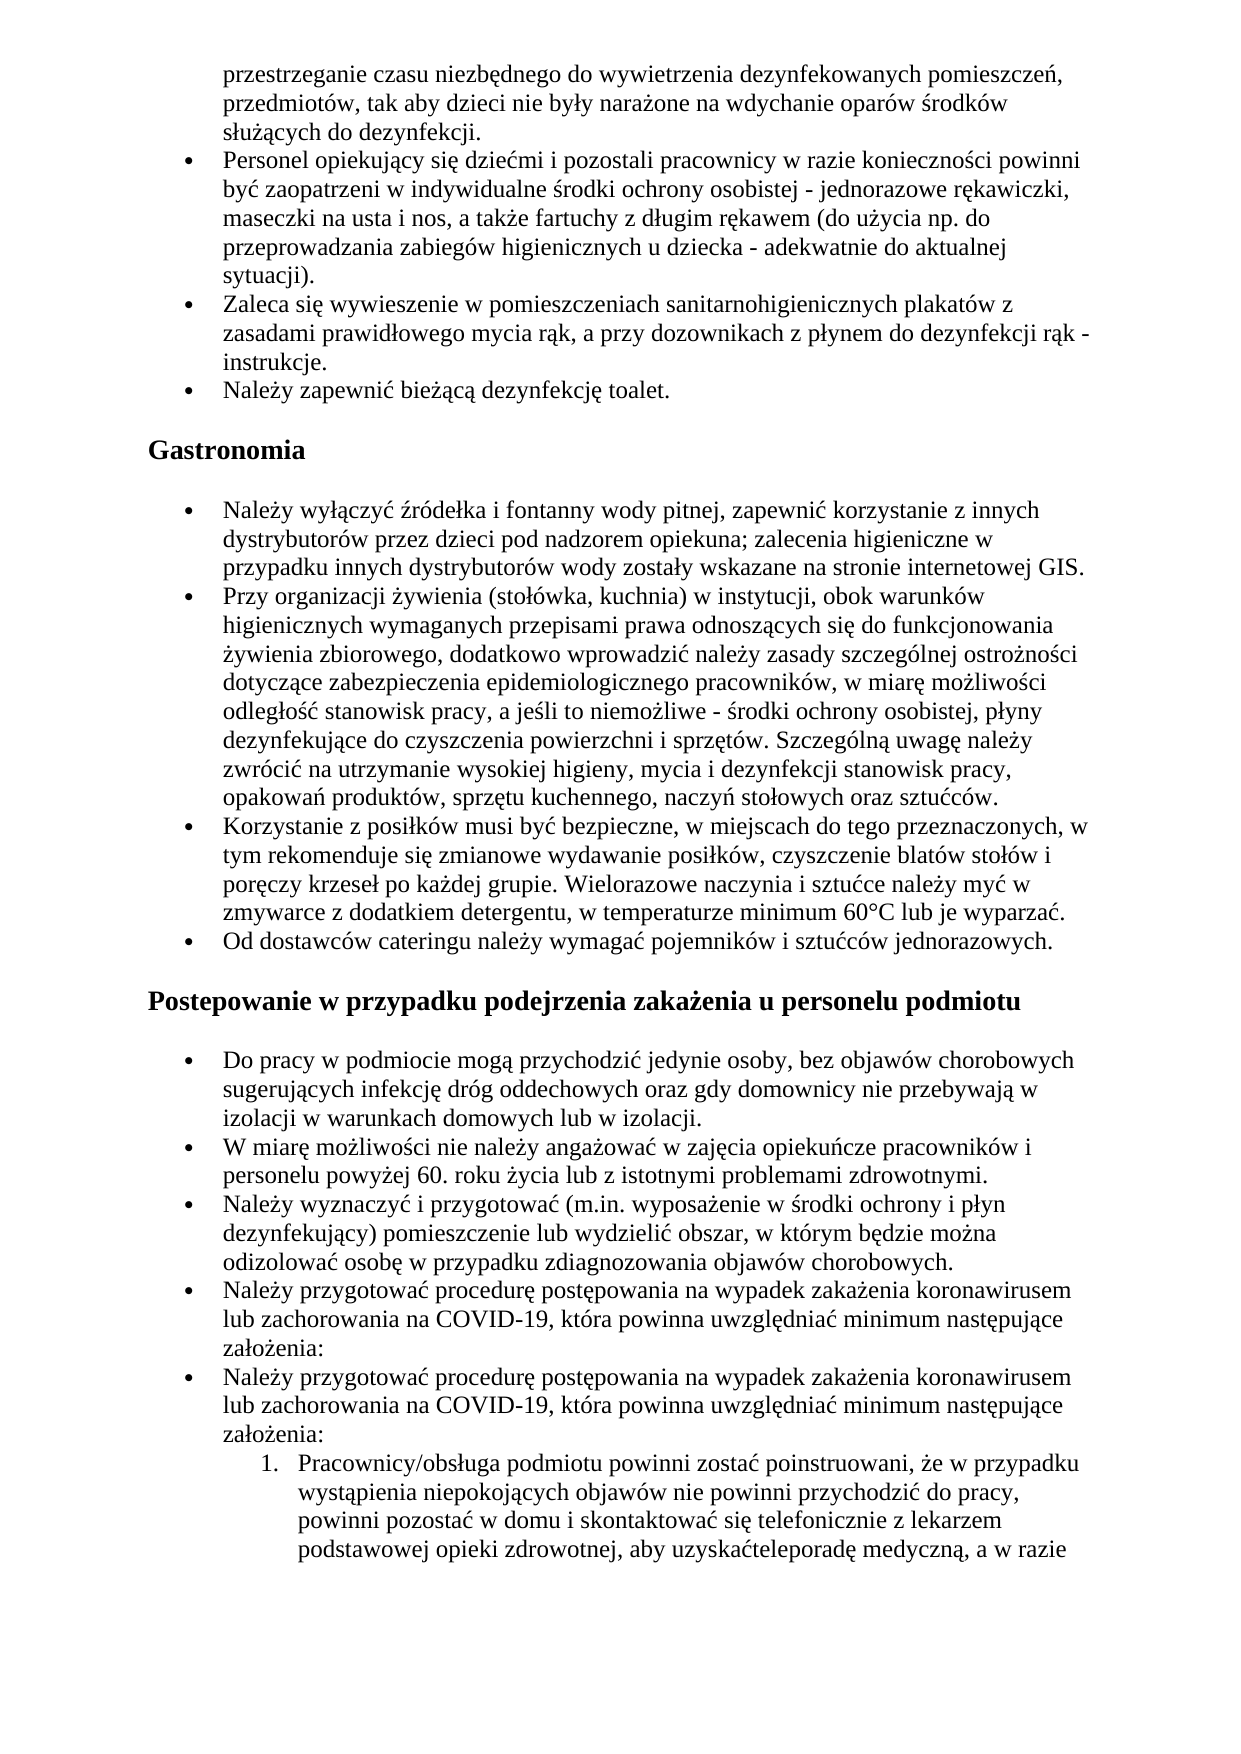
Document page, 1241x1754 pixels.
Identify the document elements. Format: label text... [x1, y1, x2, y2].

list Należy wyłączyć źródełka i fontanny wody pitnej, zapewnić korzystanie z innych dystrybutorów przez dzieci pod nadzorem opiekuna; zalecenia higieniczne w przypadku innych dystrybutorów wody zostały wskazane na stronie internetowej GIS. [185, 495, 1093, 581]
text Gastronomia [148, 433, 1093, 466]
list Przy organizacji żywienia (stołówka, kuchnia) w instytucji, obok warunków higienicznych wymaganych przepisami prawa odnoszących się do funkcjonowania żywienia zbiorowego, dodatkowo wprowadzić należy zasady szczególnej ostrożności dotyczące zabezpieczenia epidemiologicznego pracowników, w miarę możliwości odległość stanowisk pracy, a jeśli to niemożliwe - środki ochrony osobistej, płyny dezynfekujące do czyszczenia powierzchni i sprzętów. Szczególną uwagę należy zwrócić na utrzymanie wysokiej higieny, mycia i dezynfekcji stanowisk pracy, opakowań produktów, sprzętu kuchennego, naczyń stołowych oraz sztućców. [185, 581, 1093, 811]
list Korzystanie z posiłków musi być bezpieczne, w miejscach do tego przeznaczonych, w tym rekomenduje się zmianowe wydawanie posiłków, czyszczenie blatów stołów i poręczy krzeseł po każdej grupie. Wielorazowe naczynia i sztućce należy myć w zmywarce z dodatkiem detergentu, w temperaturze minimum 60°C lub je wyparzać. [185, 811, 1093, 926]
list Do pracy w podmiocie mogą przychodzić jedynie osoby, bez objawów chorobowych sugerujących infekcję dróg oddechowych oraz gdy domownicy nie przebywają w izolacji w warunkach domowych lub w izolacji. [185, 1046, 1093, 1132]
list Należy wyznaczyć i przygotować (m.in. wyposażenie w środki ochrony i płyn dezynfekujący) pomieszczenie lub wydzielić obszar, w którym będzie można odizolować osobę w przypadku zdiagnozowania objawów chorobowych. [185, 1189, 1093, 1276]
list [260, 1448, 1093, 1563]
text Postepowanie w przypadku podejrzenia zakażenia u personelu podmiotu [148, 984, 1093, 1016]
list Personel opiekujący się dziećmi i pozostali pracownicy w razie konieczności powinni być zaopatrzeni w indywidualne środki ochrony osobistej - jednorazowe rękawiczki, maseczki na usta i nos, a także fartuchy z długim rękawem (do użycia np. do przeprowadzania zabiegów higienicznych u dziecka - adekwatnie do aktualnej sytuacji). [185, 145, 1093, 289]
list Zaleca się wywieszenie w pomieszczeniach sanitarnohigienicznych plakatów z zasadami prawidłowego mycia rąk, a przy dozownikach z płynem do dezynfekcji rąk - instrukcje. [185, 289, 1093, 375]
list Należy przygotować procedurę postępowania na wypadek zakażenia koronawirusem lub zachorowania na COVID-19, która powinna uwzględniać minimum następujące założenia: [185, 1362, 1093, 1448]
list W miarę możliwości nie należy angażować w zajęcia opiekuńcze pracowników i personelu powyżej 60. roku życia lub z istotnymi problemami zdrowotnymi. [185, 1132, 1093, 1189]
list Należy zapewnić bieżącą dezynfekcję toalet. [185, 375, 1093, 404]
list Należy przygotować procedurę postępowania na wypadek zakażenia koronawirusem lub zachorowania na COVID-19, która powinna uwzględniać minimum następujące założenia: [185, 1276, 1093, 1362]
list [185, 59, 1093, 145]
list Od dostawców cateringu należy wymagać pojemników i sztućców jednorazowych. [185, 926, 1093, 955]
